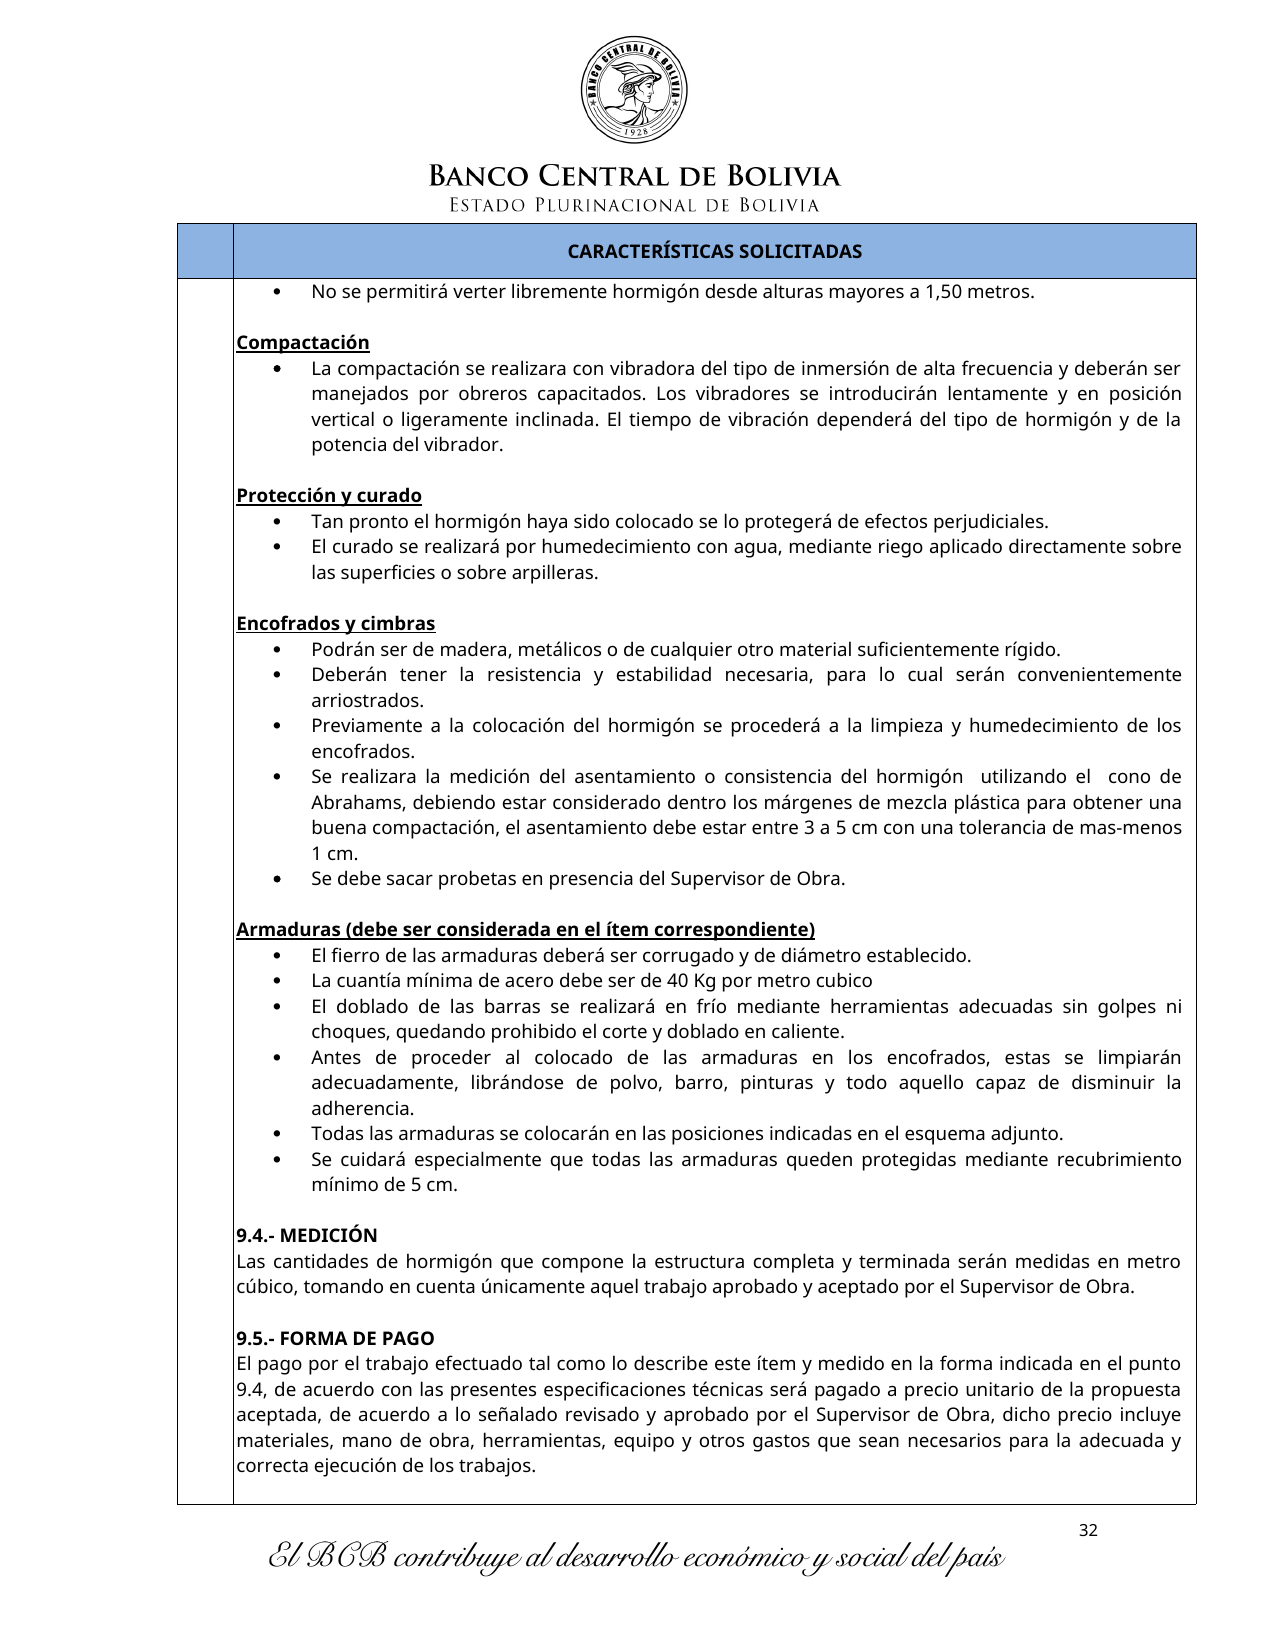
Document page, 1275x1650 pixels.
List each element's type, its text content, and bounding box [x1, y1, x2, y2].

table_header CARACTERÍSTICAS SOLICITADAS [234, 224, 1196, 278]
picture [29, 0, 1234, 219]
picture [269, 1541, 1006, 1577]
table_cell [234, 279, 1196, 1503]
table_header [178, 224, 233, 278]
table_cell [178, 279, 233, 1503]
